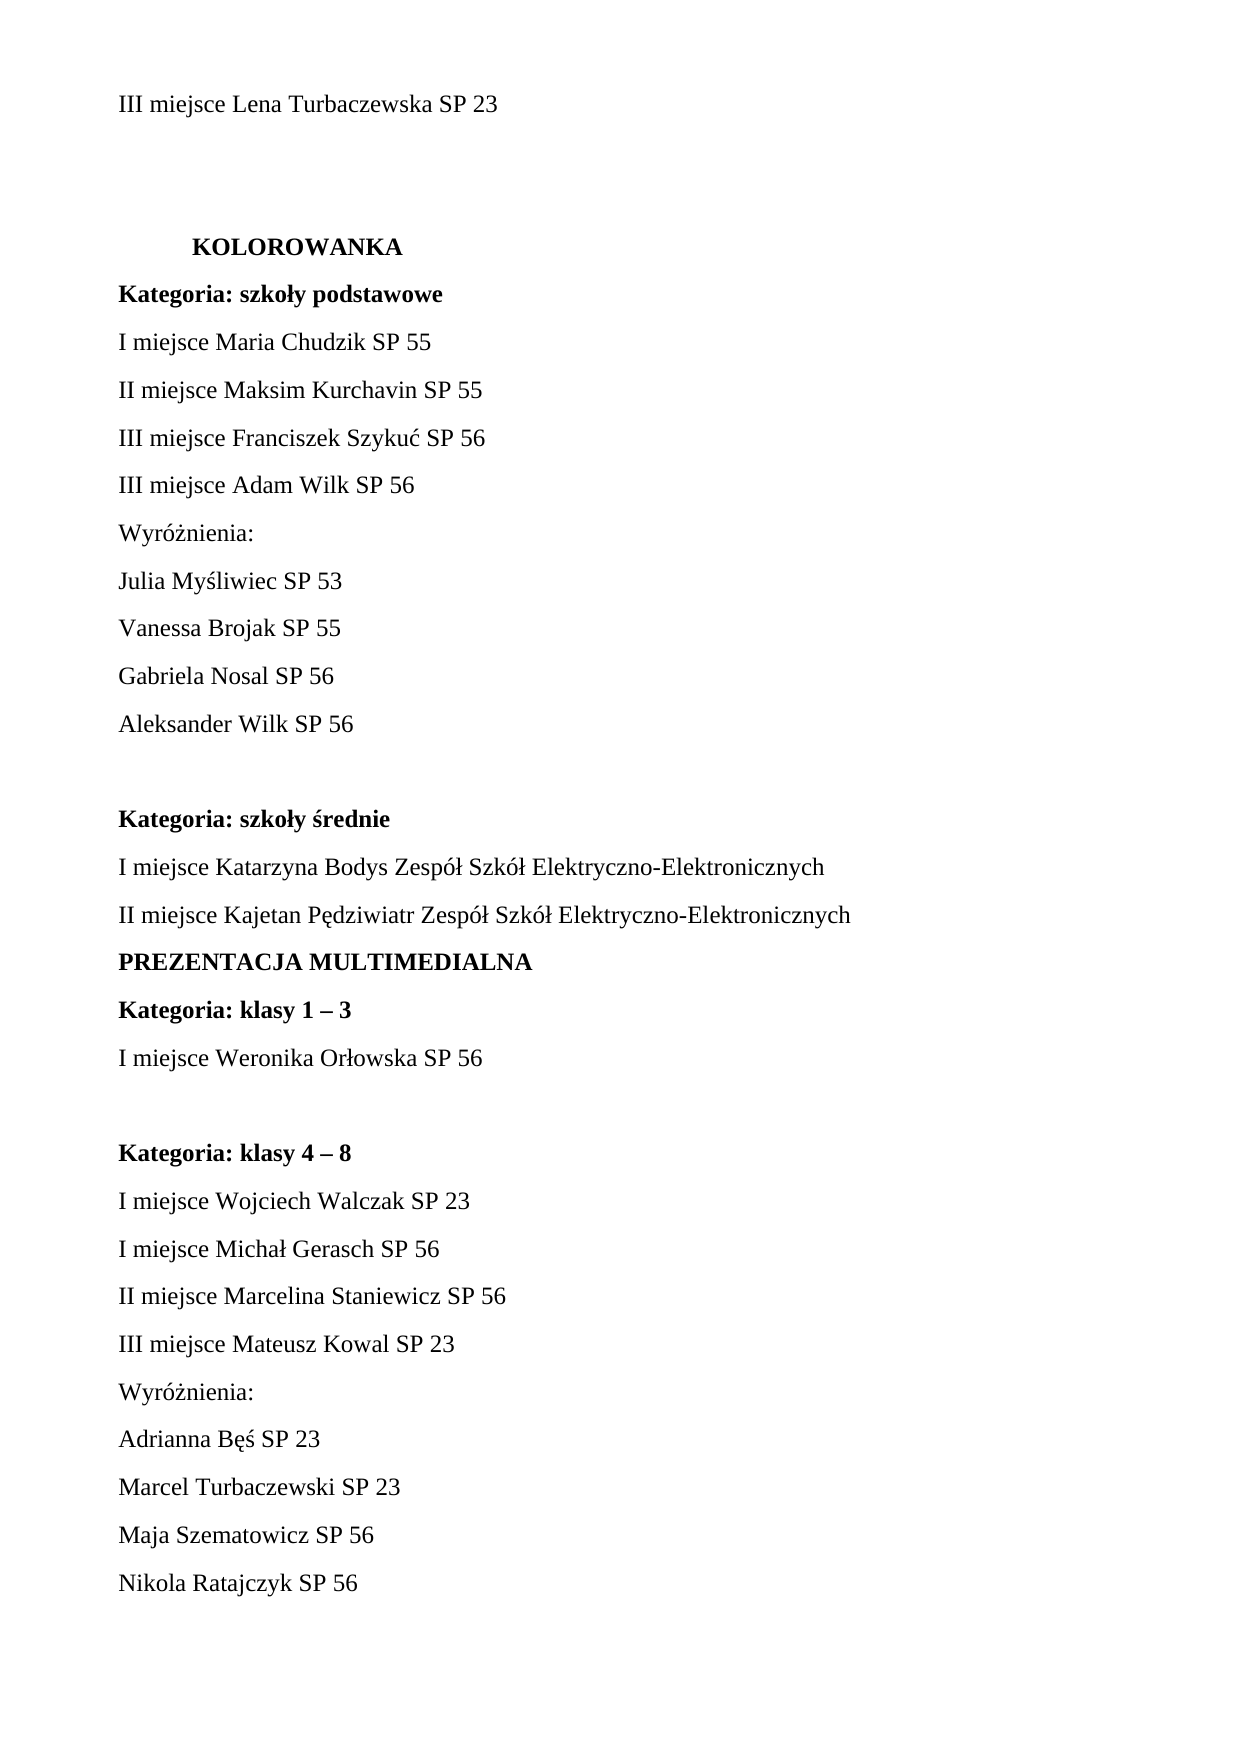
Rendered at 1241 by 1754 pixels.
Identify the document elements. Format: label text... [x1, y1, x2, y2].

text Nikola Ratajczyk SP 56 [118, 1568, 1122, 1596]
text III miejsce Lena Turbaczewska SP 23 [118, 89, 1122, 117]
text Kategoria: klasy 1 – 3 [118, 995, 1122, 1024]
text Maja Szematowicz SP 56 [118, 1520, 1122, 1549]
text Gabriela Nosal SP 56 [118, 661, 1122, 690]
text I miejsce Wojciech Walczak SP 23 [118, 1186, 1122, 1215]
text I miejsce Weronika Orłowska SP 56 [118, 1043, 1122, 1072]
text III miejsce Adam Wilk SP 56 [118, 470, 1122, 499]
text Julia Myśliwiec SP 53 [118, 566, 1122, 594]
text III miejsce Mateusz Kowal SP 23 [118, 1329, 1122, 1358]
text Kategoria: klasy 4 – 8 [118, 1138, 1122, 1167]
text I miejsce Michał Gerasch SP 56 [118, 1234, 1122, 1262]
text KOLOROWANKA [118, 232, 1122, 261]
text Kategoria: szkoły podstawowe [118, 279, 1122, 308]
text Kategoria: szkoły średnie [118, 804, 1122, 833]
text II miejsce Maksim Kurchavin SP 55 [118, 375, 1122, 404]
text Marcel Turbaczewski SP 23 [118, 1472, 1122, 1501]
text I miejsce Maria Chudzik SP 55 [118, 327, 1122, 356]
text Aleksander Wilk SP 56 [118, 709, 1122, 738]
text Vanessa Brojak SP 55 [118, 613, 1122, 642]
text II miejsce Kajetan Pędziwiatr Zespół Szkół Elektryczno-Elektronicznych [118, 900, 1122, 928]
text II miejsce Marcelina Staniewicz SP 56 [118, 1281, 1122, 1310]
text III miejsce Franciszek Szykuć SP 56 [118, 423, 1122, 451]
text I miejsce Katarzyna Bodys Zespół Szkół Elektryczno-Elektronicznych [118, 852, 1122, 881]
text PREZENTACJA MULTIMEDIALNA [118, 947, 1122, 976]
text Adrianna Bęś SP 23 [118, 1424, 1122, 1453]
text Wyróżnienia: [118, 1377, 1122, 1406]
text Wyróżnienia: [118, 518, 1122, 547]
